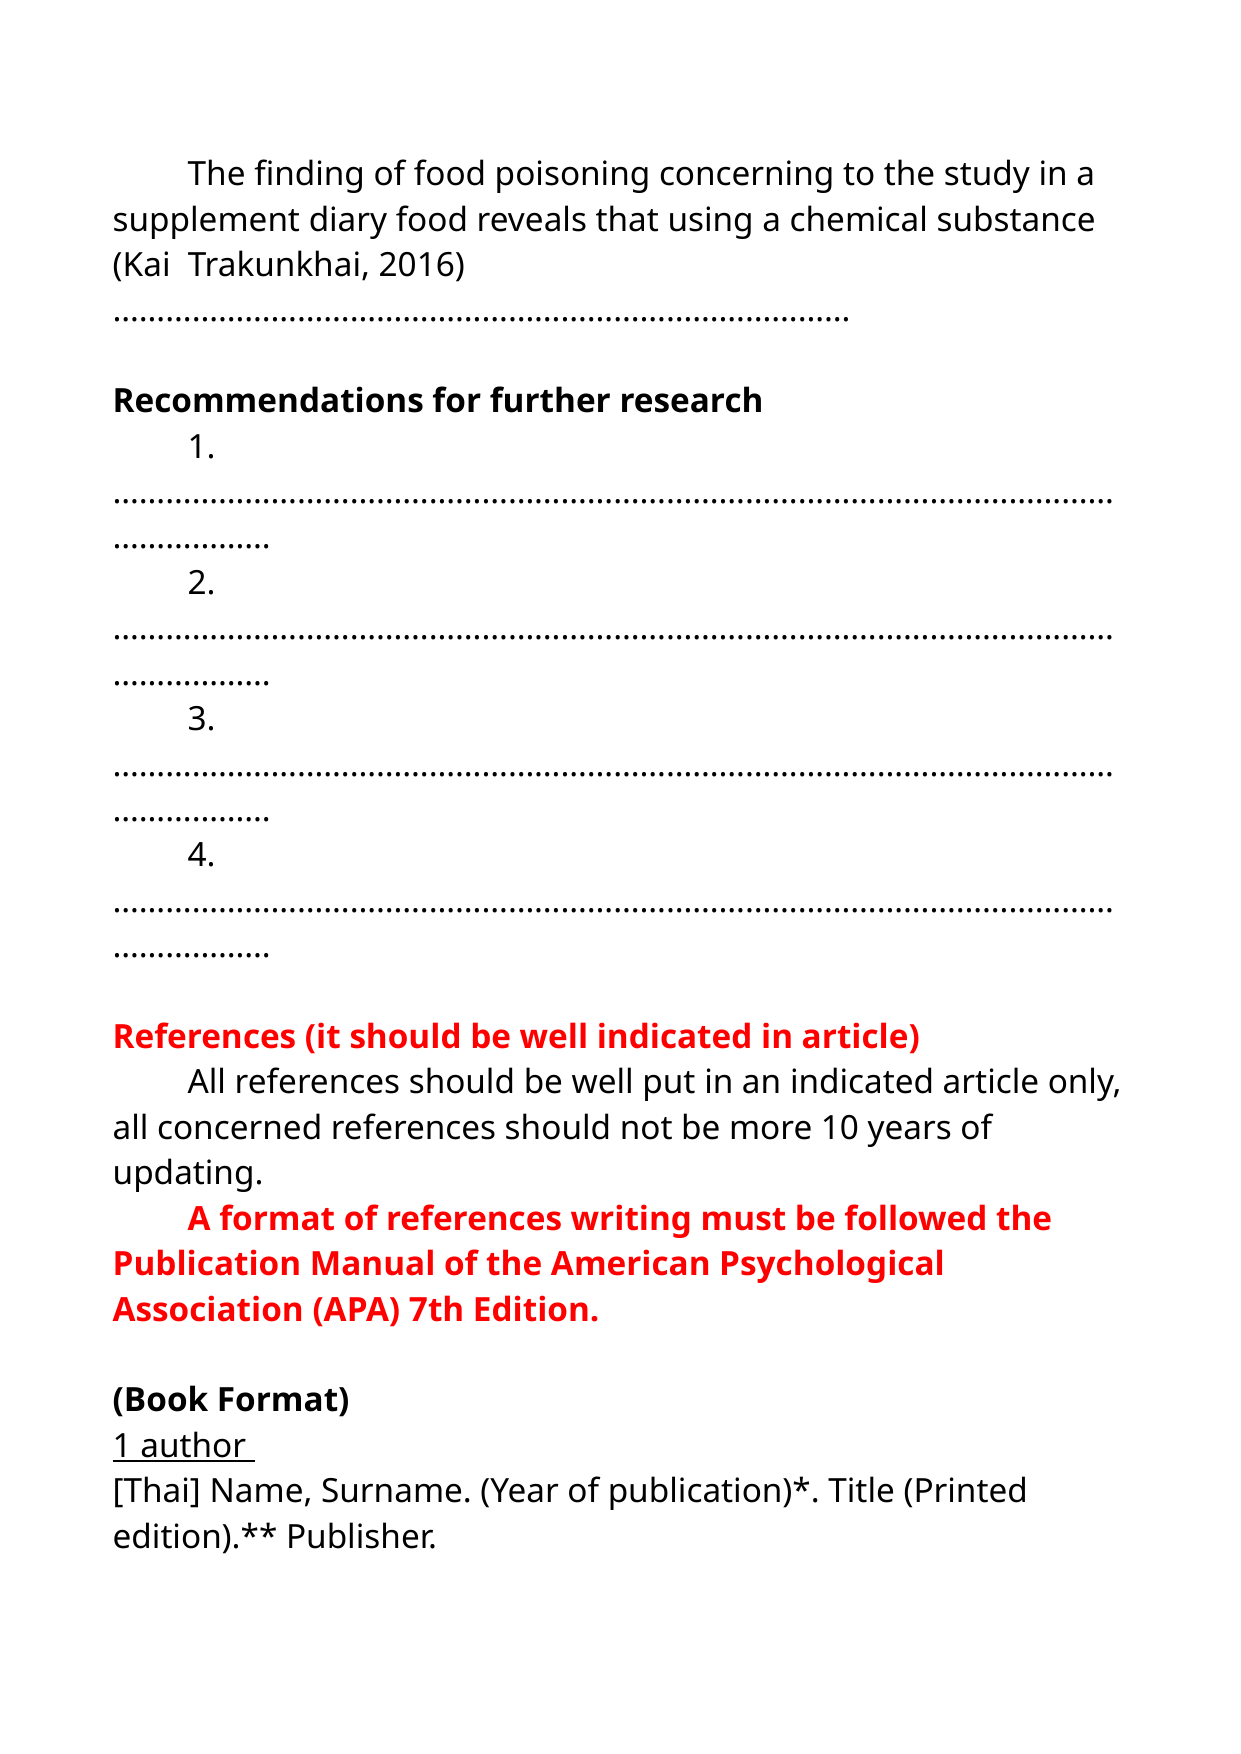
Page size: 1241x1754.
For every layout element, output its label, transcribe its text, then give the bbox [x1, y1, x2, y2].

text 1 author [112, 1422, 1128, 1467]
text All references should be well put in an indicated article only, all concerned references should not be more 10 years of updating. [112, 1058, 1128, 1194]
text 2. …………………………………………………………………………………………………………………… [112, 559, 1128, 695]
text Recommendations for further research [112, 377, 1128, 422]
text 3. …………………………………………………………………………………………………………………… [112, 695, 1128, 831]
text (Book Format) [112, 1376, 1128, 1422]
text References (it should be well indicated in article) [112, 1013, 1128, 1058]
text [Thai] Name, Surname. (Year of publication)*. Title (Printed edition).** Publisher. [112, 1467, 1128, 1558]
text 4. …………………………………………………………………………………………………………………… [112, 831, 1128, 967]
text 1. …………………………………………………………………………………………………………………… [112, 422, 1128, 559]
text A format of references writing must be followed the Publication Manual of the American Psychological Association (APA) 7th Edition. [112, 1194, 1128, 1331]
text The finding of food poisoning concerning to the study in a supplement diary food reveals that using a chemical substance (Kai Trakunkhai, 2016)………………………………………………………………………… [112, 150, 1128, 332]
